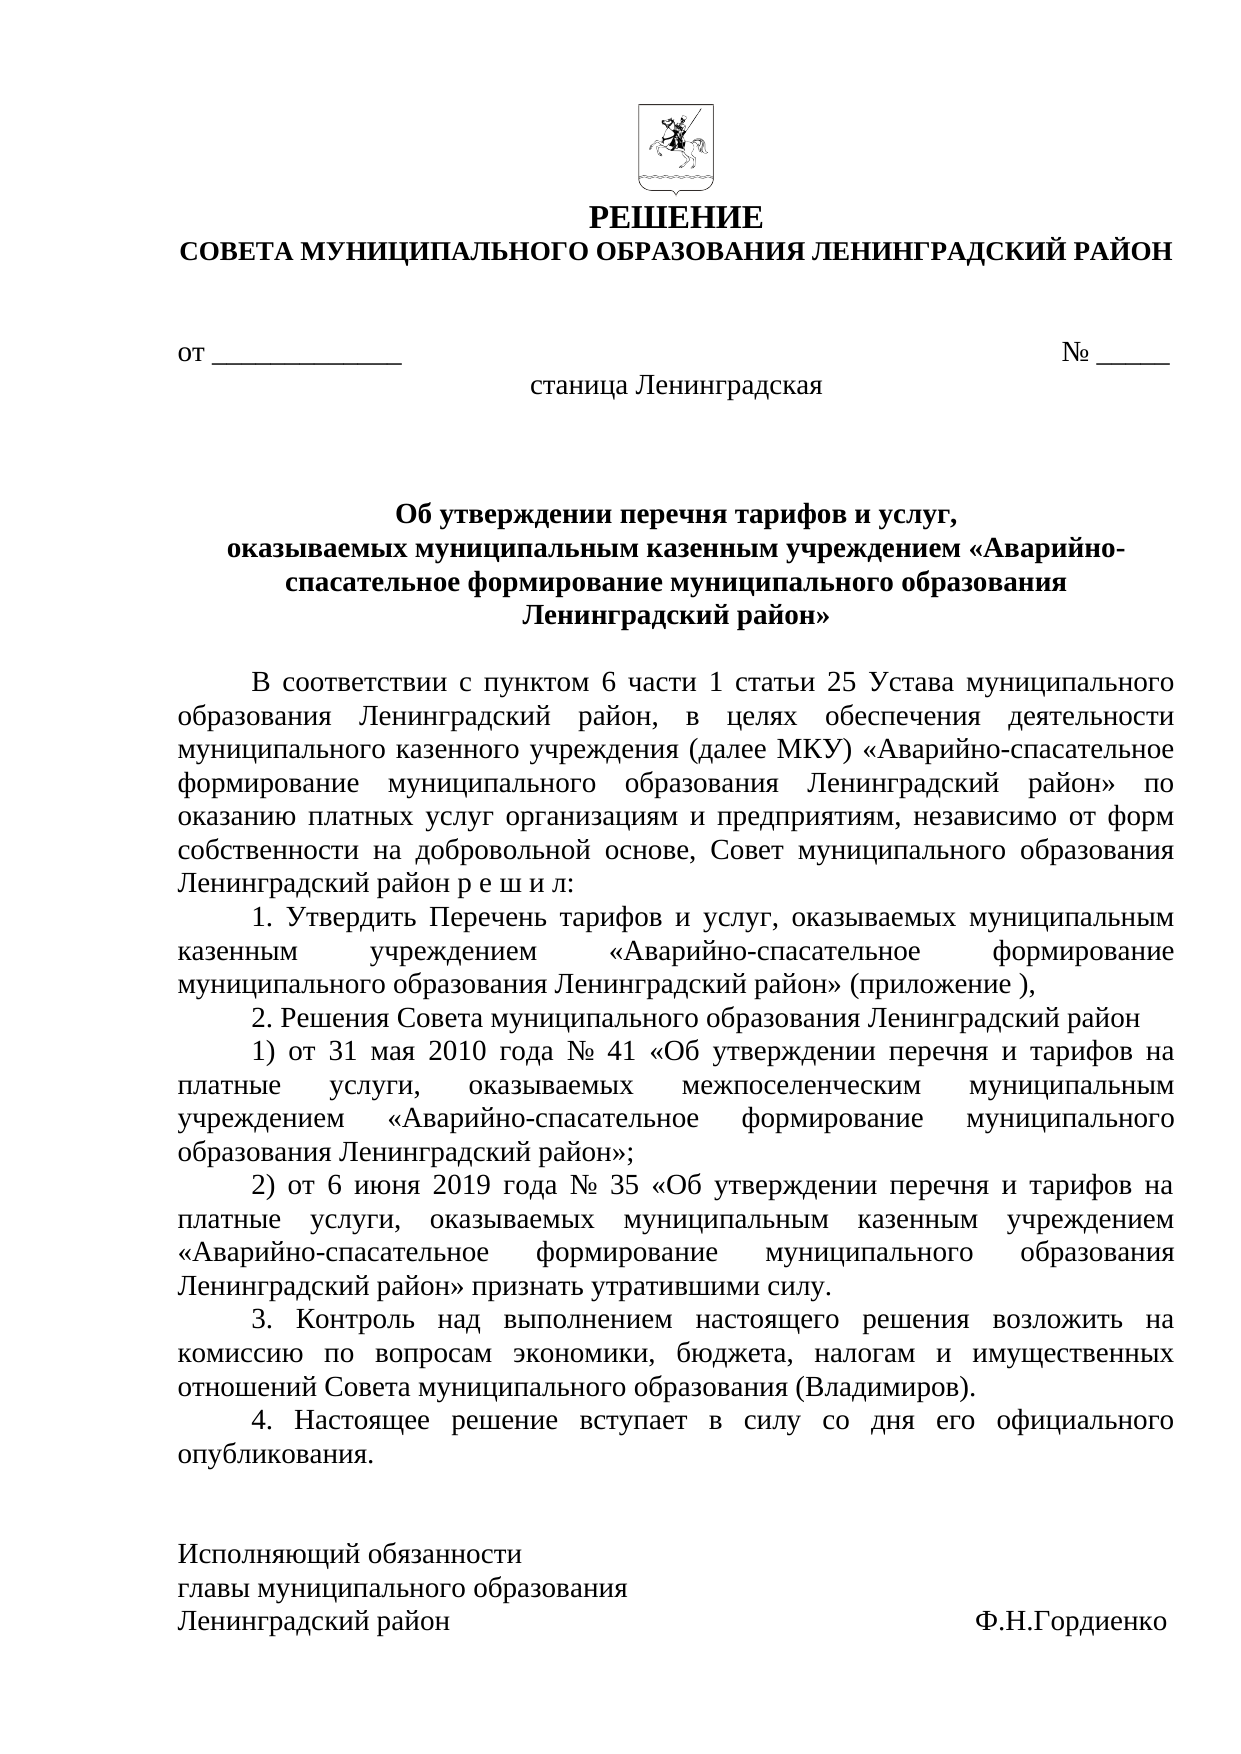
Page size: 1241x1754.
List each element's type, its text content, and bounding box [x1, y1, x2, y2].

text 2. Решения Совета муниципального образования Ленинградский район [177, 1000, 1175, 1033]
text СОВЕТА МУНИЦИПАЛЬНОГО ОБРАЗОВАНИЯ ЛЕНИНГРАДСКИЙ РАЙОН [177, 236, 1175, 267]
text Ленинградский район» [177, 597, 1175, 631]
text 1. Утвердить Перечень тарифов и услуг, оказываемых муниципальным казенным учреждением «Аварийно-спасательное формирование муниципального образования Ленинградский район» (приложение ), [177, 899, 1175, 1000]
text В соответствии с пунктом 6 части 1 статьи 25 Устава муниципального образования Ленинградский район, в целях обеспечения деятельности муниципального казенного учреждения (далее МКУ) «Аварийно-спасательное формирование муниципального образования Ленинградский район» по оказанию платных услуг организациям и предприятиям, независимо от форм собственности на добровольной основе, Совет муниципального образования Ленинградский район р е ш и л: [177, 664, 1175, 899]
text РЕШЕНИЕ [177, 197, 1175, 236]
text 3. Контроль над выполнением настоящего решения возложить на комиссию по вопросам экономики, бюджета, налогам и имущественных отношений Совета муниципального образования (Владимиров). [177, 1302, 1175, 1402]
text главы муниципального образования [177, 1570, 1175, 1603]
text 1) от 31 мая 2010 года № 41 «Об утверждении перечня и тарифов на платные услуги, оказываемых межпоселенческим муниципальным учреждением «Аварийно-спасательное формирование муниципального образования Ленинградский район»; [177, 1033, 1175, 1167]
text Ленинградский район Ф.Н.Гордиенко [177, 1603, 1175, 1637]
text от _____________ № _____ [177, 334, 1175, 367]
text оказываемых муниципальным казенным учреждением «Аварийно-спасательное формирование муниципального образования [177, 530, 1175, 597]
text Об утверждении перечня тарифов и услуг, [177, 497, 1175, 530]
text 2) от 6 июня 2019 года № 35 «Об утверждении перечня и тарифов на платные услуги, оказываемых муниципальным казенным учреждением «Аварийно-спасательное формирование муниципального образования Ленинградский район» признать утратившими силу. [177, 1167, 1175, 1302]
text станица Ленинградская [177, 367, 1175, 401]
text 4. Настоящее решение вступает в силу со дня его официального опубликования. [177, 1402, 1175, 1469]
text Исполняющий обязанности [177, 1536, 1175, 1570]
